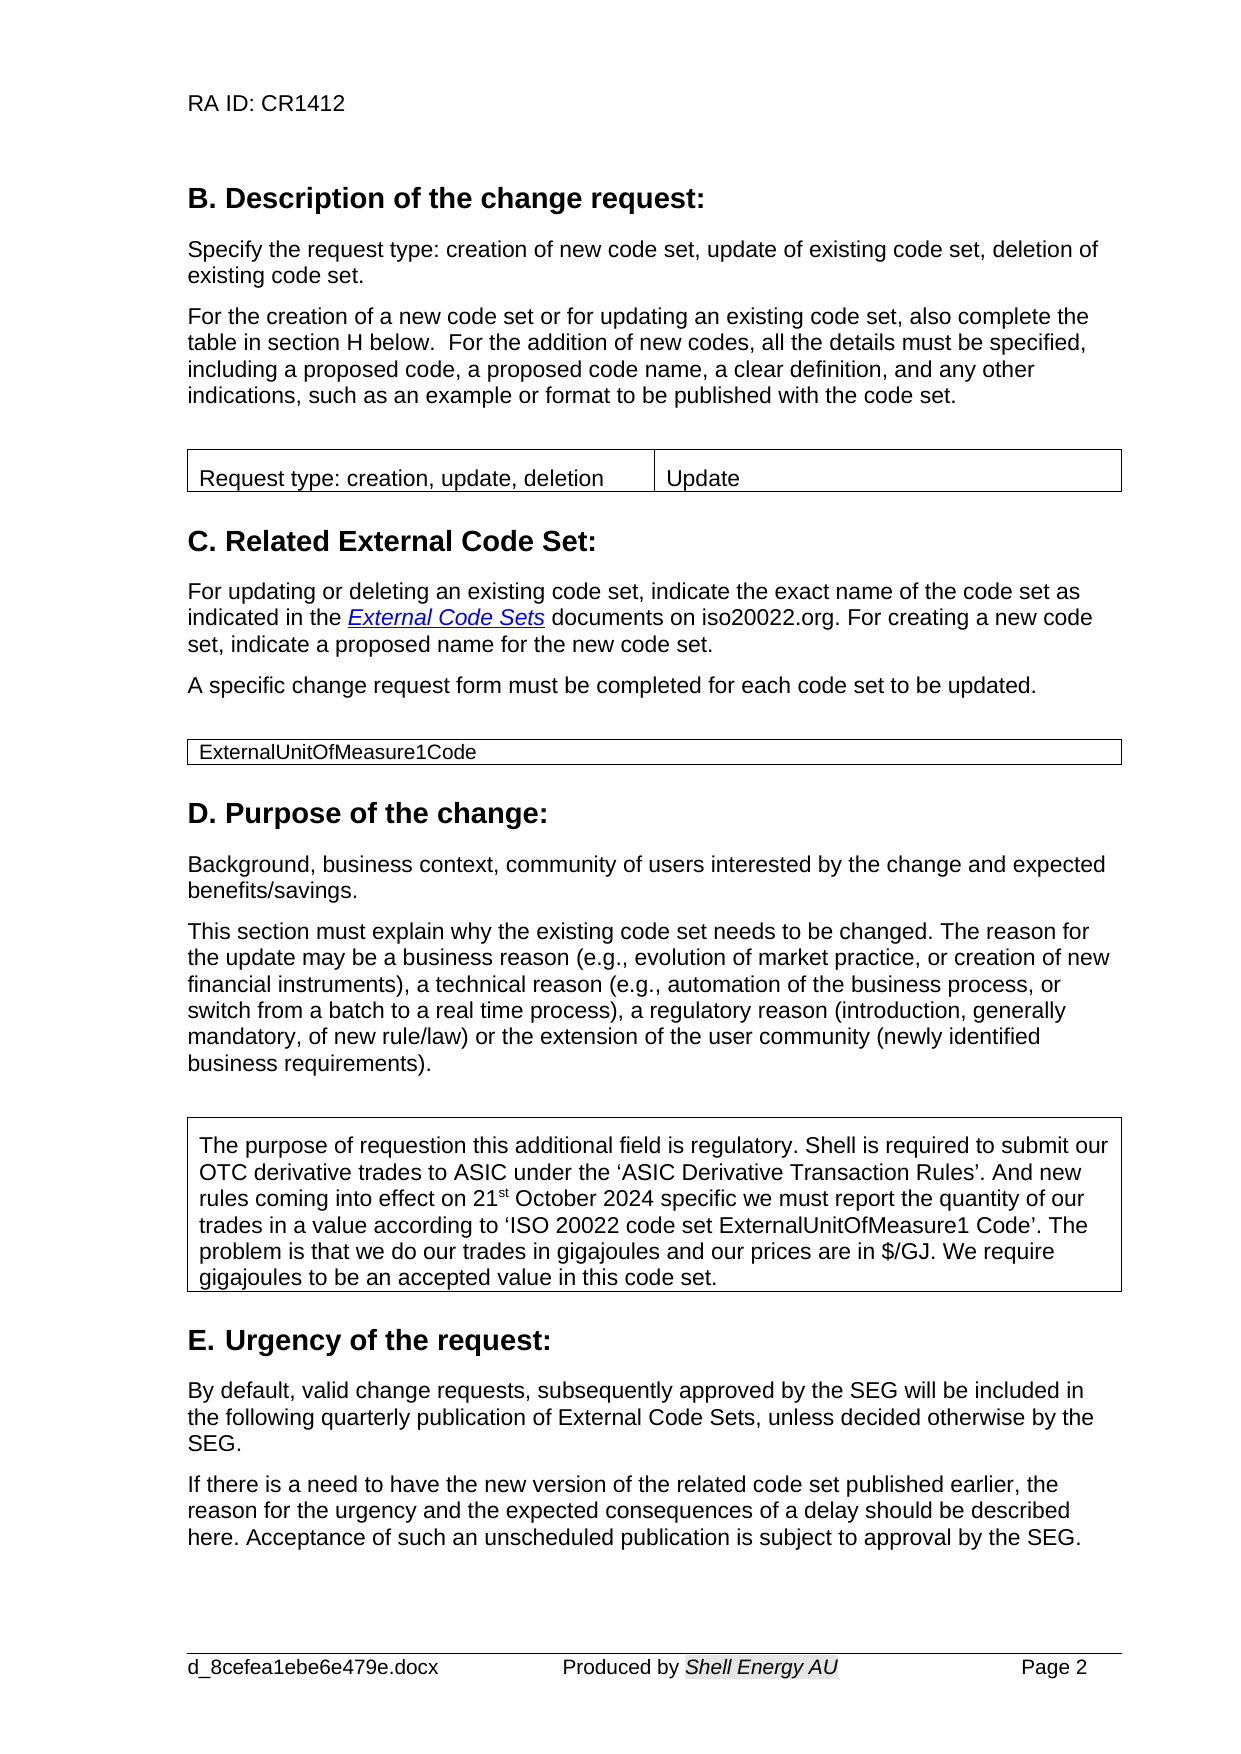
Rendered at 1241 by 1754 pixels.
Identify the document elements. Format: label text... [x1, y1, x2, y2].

text Specify the request type: creation of new code set, update of existing code set, deletion of existing code set. [187, 236, 1122, 288]
table_header The purpose of requestion this additional field is regulatory. Shell is required to submit our OTC derivative trades to ASIC under the ‘ASIC Derivative Transaction Rules’. And new rules coming into effect on 21st October 2024 specific we must report the quantity of our trades in a value according to ‘ISO 20022 code set ExternalUnitOfMeasure1 Code’. The problem is that we do our trades in gigajoules and our prices are in $/GJ. We require gigajoules to be an accepted value in this code set. [188, 1118, 1121, 1291]
table_header ExternalUnitOfMeasure1Code [188, 740, 1121, 764]
subtitle Urgency of the request: [187, 1323, 1122, 1356]
subtitle Description of the change request: [187, 181, 1122, 215]
text A specific change request form must be completed for each code set to be updated. [187, 672, 1122, 698]
text For updating or deleting an existing code set, indicate the exact name of the code set as indicated in the External Code Sets documents on iso20022.org. For creating a new code set, indicate a proposed name for the new code set. [187, 578, 1122, 657]
table_header Request type: creation, update, deletion [188, 450, 654, 491]
subtitle Purpose of the change: [187, 796, 1122, 830]
text By default, valid change requests, subsequently approved by the SEG will be included in the following quarterly publication of External Code Sets, unless decided otherwise by the SEG. [187, 1377, 1122, 1456]
subtitle Related External Code Set: [187, 523, 1122, 557]
text This section must explain why the existing code set needs to be changed. The reason for the update may be a business reason (e.g., evolution of market practice, or creation of new financial instruments), a technical reason (e.g., automation of the business process, or switch from a batch to a real time process), a regulatory reason (introduction, generally mandatory, of new rule/law) or the extension of the user community (newly identified business requirements). [187, 918, 1122, 1076]
text If there is a need to have the new version of the related code set published earlier, the reason for the urgency and the expected consequences of a delay should be described here. Acceptance of such an unscheduled publication is subject to approval by the SEG. [187, 1471, 1122, 1550]
text Background, business context, community of users interested by the change and expected benefits/savings. [187, 851, 1122, 903]
table_header Update [655, 450, 1121, 491]
text For the creation of a new code set or for updating an existing code set, also complete the table in section H below. For the addition of new codes, all the details must be specified, including a proposed code, a proposed code name, a clear definition, and any other indications, such as an example or format to be published with the code set. [187, 303, 1122, 408]
